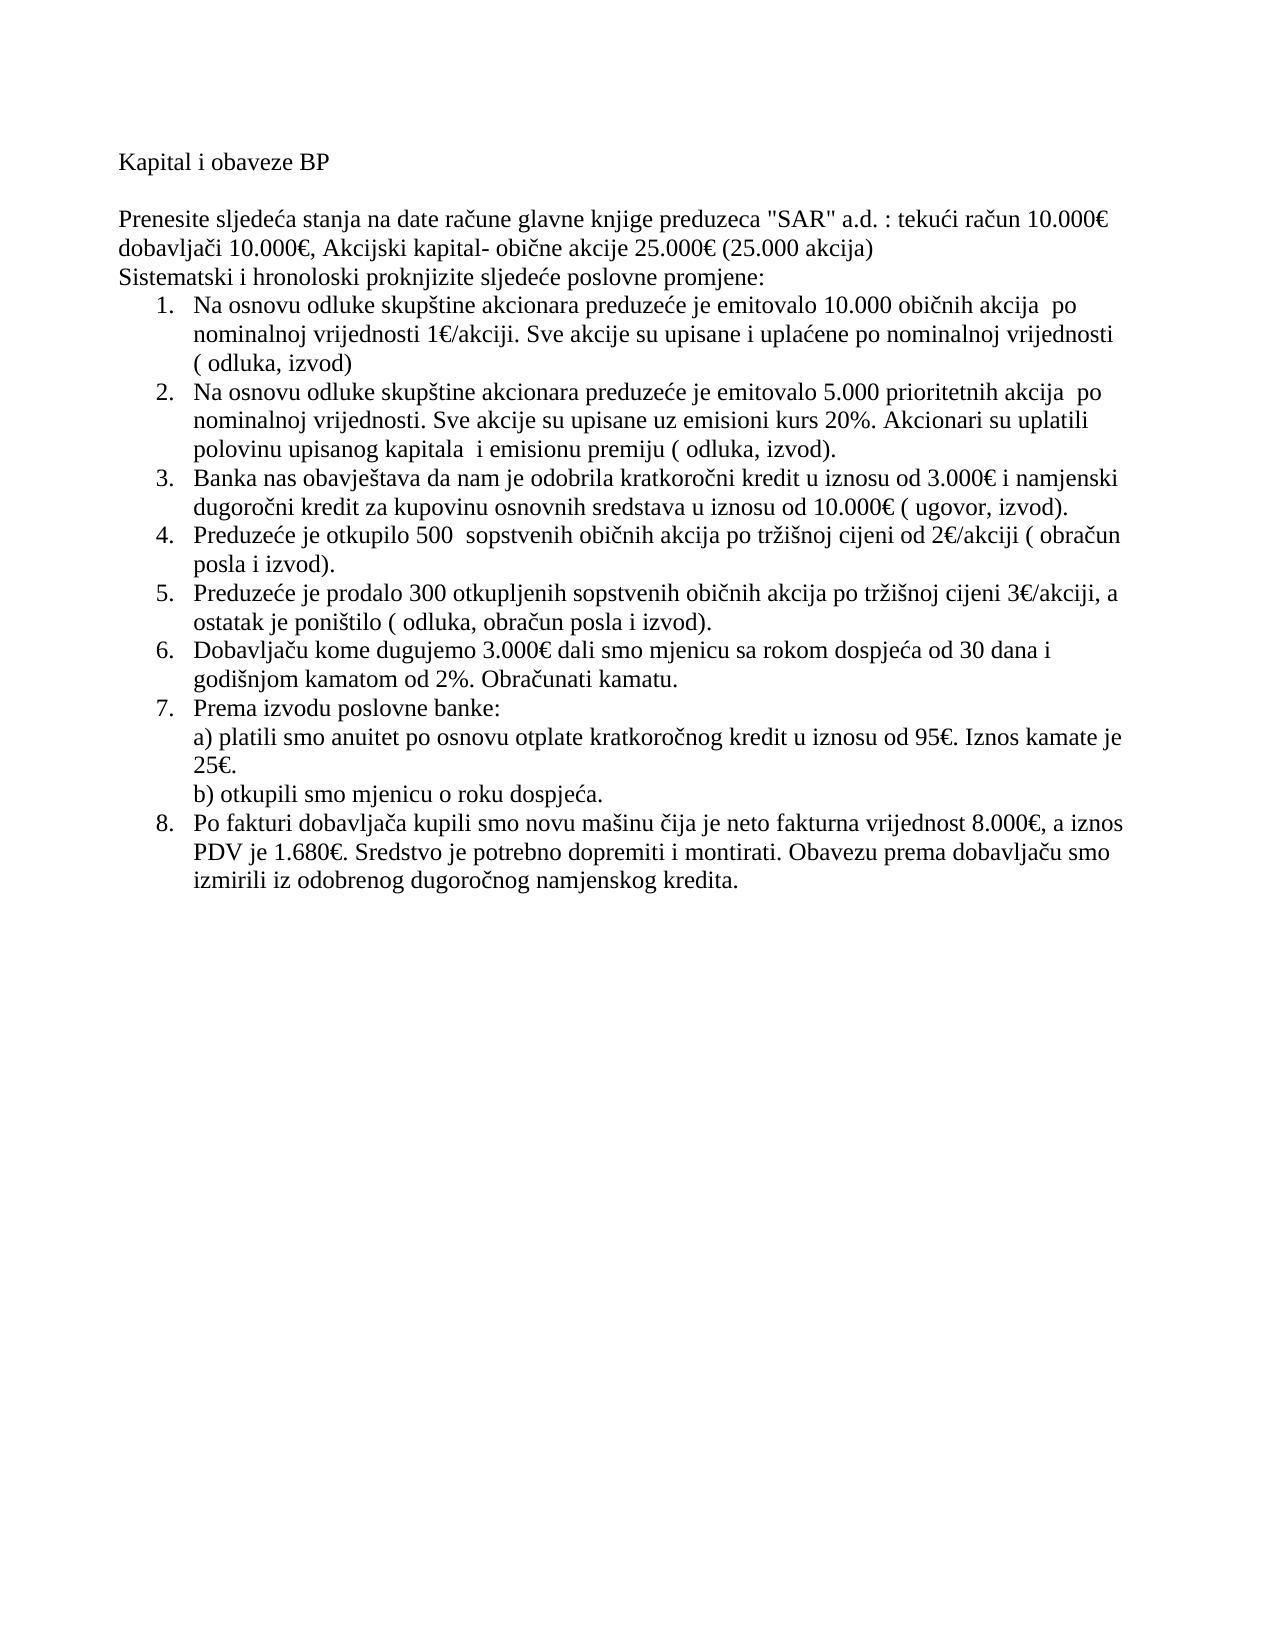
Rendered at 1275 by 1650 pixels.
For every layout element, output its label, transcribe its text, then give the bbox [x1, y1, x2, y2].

text Sistematski i hronoloski proknjizite sljedeće poslovne promjene: [118, 262, 1157, 291]
list b) otkupili smo mjenicu o roku dospjeća. [193, 779, 1157, 808]
list Na osnovu odluke skupštine akcionara preduzeće je emitovalo 5.000 prioritetnih akcija po nominalnoj vrijednosti. Sve akcije su upisane uz emisioni kurs 20%. Akcionari su uplatili polovinu upisanog kapitala i emisionu premiju ( odluka, izvod). [156, 377, 1157, 463]
text Kapital i obaveze BP [118, 147, 1157, 176]
list Na osnovu odluke skupštine akcionara preduzeće je emitovalo 10.000 običnih akcija po nominalnoj vrijednosti 1€/akciji. Sve akcije su upisane i uplaćene po nominalnoj vrijednosti ( odluka, izvod) [156, 291, 1157, 377]
list Prema izvodu poslovne banke: [156, 693, 1157, 722]
list Dobavljaču kome dugujemo 3.000€ dali smo mjenicu sa rokom dospjeća od 30 dana i godišnjom kamatom od 2%. Obračunati kamatu. [156, 636, 1157, 693]
list Preduzeće je prodalo 300 otkupljenih sopstvenih običnih akcija po tržišnoj cijeni 3€/akciji, a ostatak je poništilo ( odluka, obračun posla i izvod). [156, 578, 1157, 636]
list Preduzeće je otkupilo 500 sopstvenih običnih akcija po tržišnoj cijeni od 2€/akciji ( obračun posla i izvod). [156, 521, 1157, 578]
list a) platili smo anuitet po osnovu otplate kratkoročnog kredit u iznosu od 95€. Iznos kamate je 25€. [193, 722, 1157, 779]
text Prenesite sljedeća stanja na date račune glavne knjige preduzeca "SAR" a.d. : tekući račun 10.000€ dobavljači 10.000€, Akcijski kapital- obične akcije 25.000€ (25.000 akcija) [118, 204, 1157, 262]
list Po fakturi dobavljača kupili smo novu mašinu čija je neto fakturna vrijednost 8.000€, a iznos PDV je 1.680€. Sredstvo je potrebno dopremiti i montirati. Obavezu prema dobavljaču smo izmirili iz odobrenog dugoročnog namjenskog kredita. [156, 808, 1157, 894]
list Banka nas obavještava da nam je odobrila kratkoročni kredit u iznosu od 3.000€ i namjenski dugoročni kredit za kupovinu osnovnih sredstava u iznosu od 10.000€ ( ugovor, izvod). [156, 463, 1157, 521]
